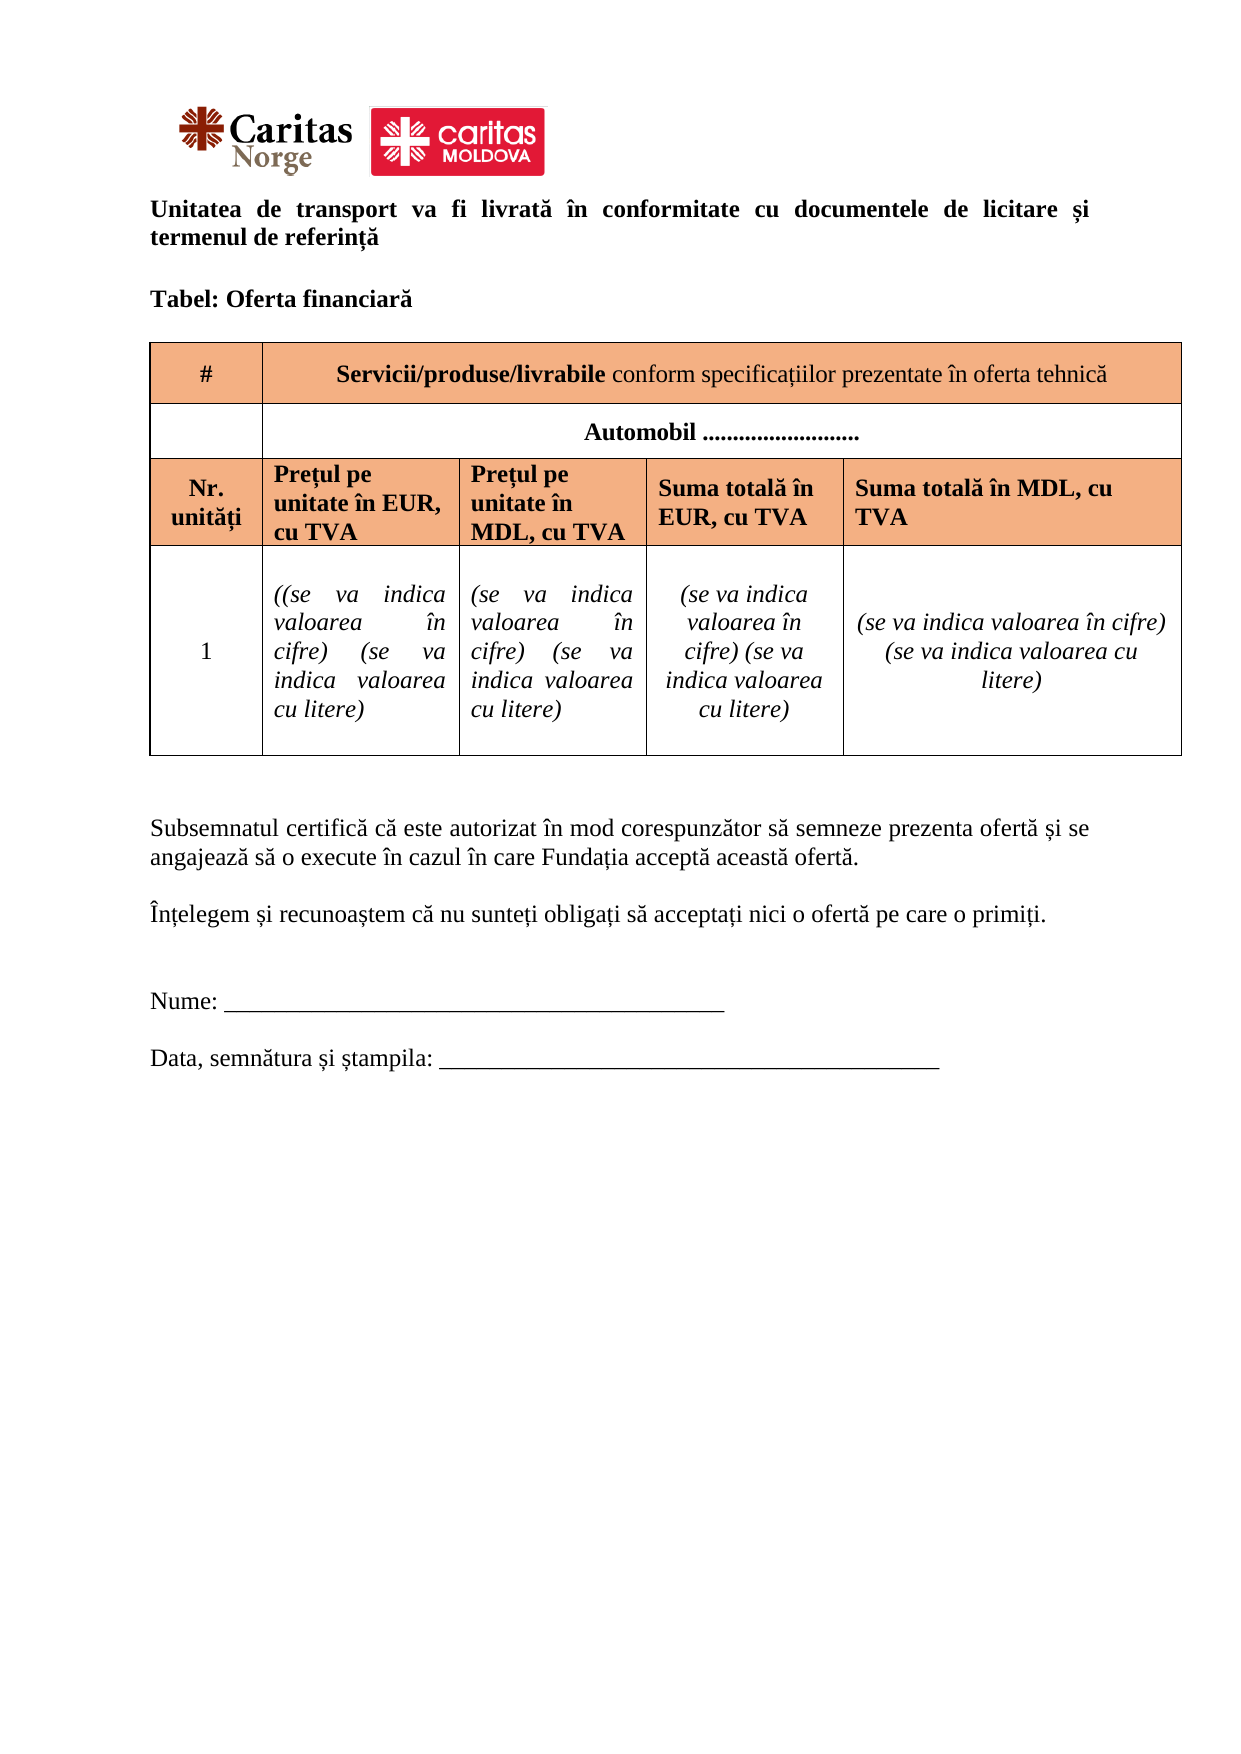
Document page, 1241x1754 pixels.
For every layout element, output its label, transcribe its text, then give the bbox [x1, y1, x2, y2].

table_cell Suma totală în MDL, cu TVA [844, 459, 1181, 545]
table_cell [151, 404, 262, 458]
text Subsemnatul certifică că este autorizat în mod corespunzător să semneze prezenta ofertă și se angajează să o execute în cazul în care Fundația acceptă această ofertă. [150, 813, 1090, 871]
text Data, semnătura și ștampila: ________________________________________ [150, 1043, 1090, 1072]
picture [150, 75, 568, 194]
text Înțelegem și recunoaștem că nu sunteți obligați să acceptați nici o ofertă pe care o primiți. [150, 899, 1090, 928]
table_cell ((se va indica valoarea în cifre) (se va indica valoarea cu litere) [263, 546, 459, 755]
table_cell Prețul pe unitate în EUR, cu TVA [263, 459, 459, 545]
table_cell Automobil .......................... [263, 404, 1181, 458]
text Nume: ________________________________________ [150, 986, 1090, 1014]
table_cell (se va indica valoarea în cifre) (se va indica valoarea cu litere) [844, 546, 1181, 755]
table_cell (se va indica valoarea în cifre) (se va indica valoarea cu litere) [647, 546, 843, 755]
table_cell (se va indica valoarea în cifre) (se va indica valoarea cu litere) [460, 546, 646, 755]
table_cell 1 [151, 546, 262, 755]
table_cell Prețul pe unitate în MDL, cu TVA [460, 459, 646, 545]
table_header # [151, 343, 262, 403]
table_cell Suma totală în EUR, cu TVA [647, 459, 843, 545]
text Unitatea de transport va fi livrată în conformitate cu documentele de licitare și termenul de referință [150, 194, 1090, 251]
table_header Servicii/produse/livrabile conform specificațiilor prezentate în oferta tehnică [263, 343, 1181, 403]
table_cell Nr. unități [151, 459, 262, 545]
text Tabel: Oferta financiară [150, 284, 1090, 313]
